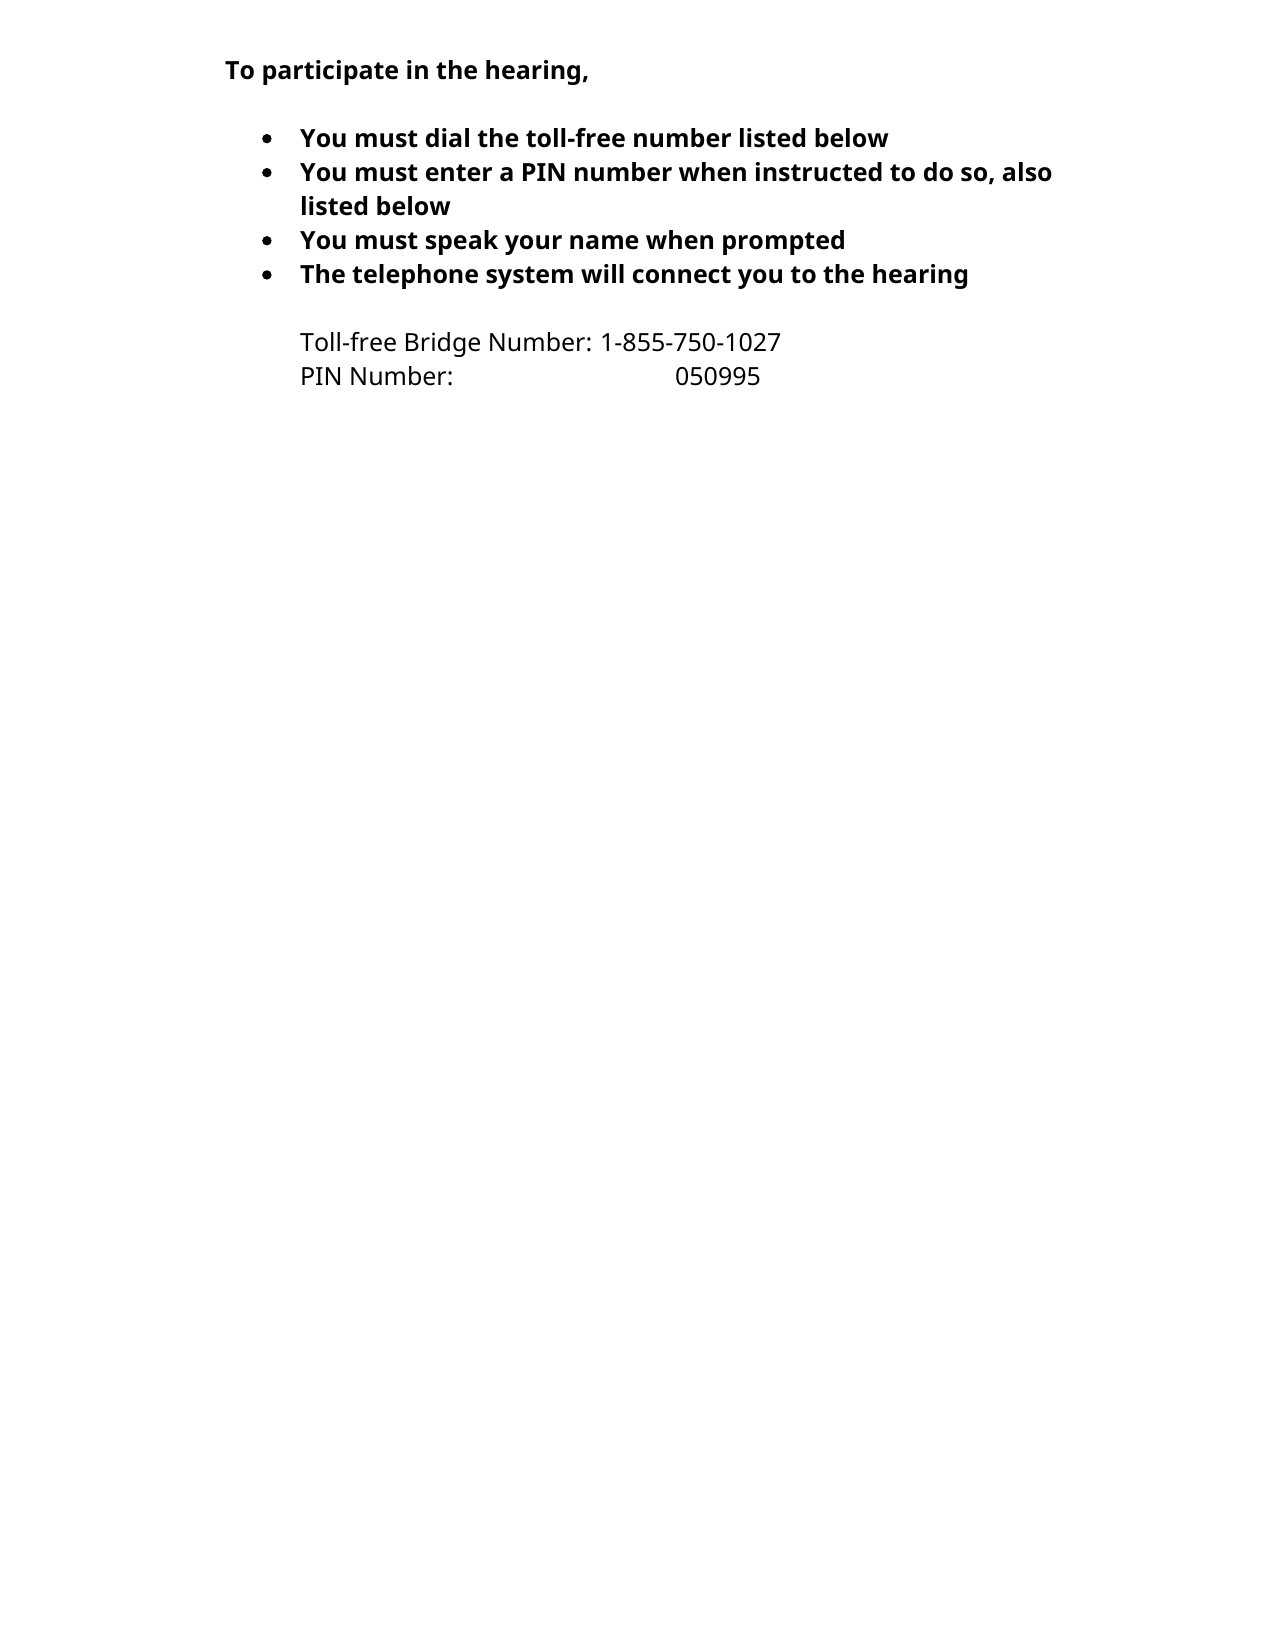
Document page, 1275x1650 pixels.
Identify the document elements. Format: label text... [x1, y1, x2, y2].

list You must enter a PIN number when instructed to do so, also listed below [262, 155, 1125, 223]
text PIN Number: 050995 [150, 359, 1125, 393]
text Toll-free Bridge Number: 1-855-750-1027 [150, 325, 1125, 359]
list The telephone system will connect you to the hearing [262, 257, 1125, 291]
list You must speak your name when prompted [262, 223, 1125, 257]
list You must dial the toll-free number listed below [262, 121, 1125, 155]
text To participate in the hearing, [150, 52, 1125, 87]
